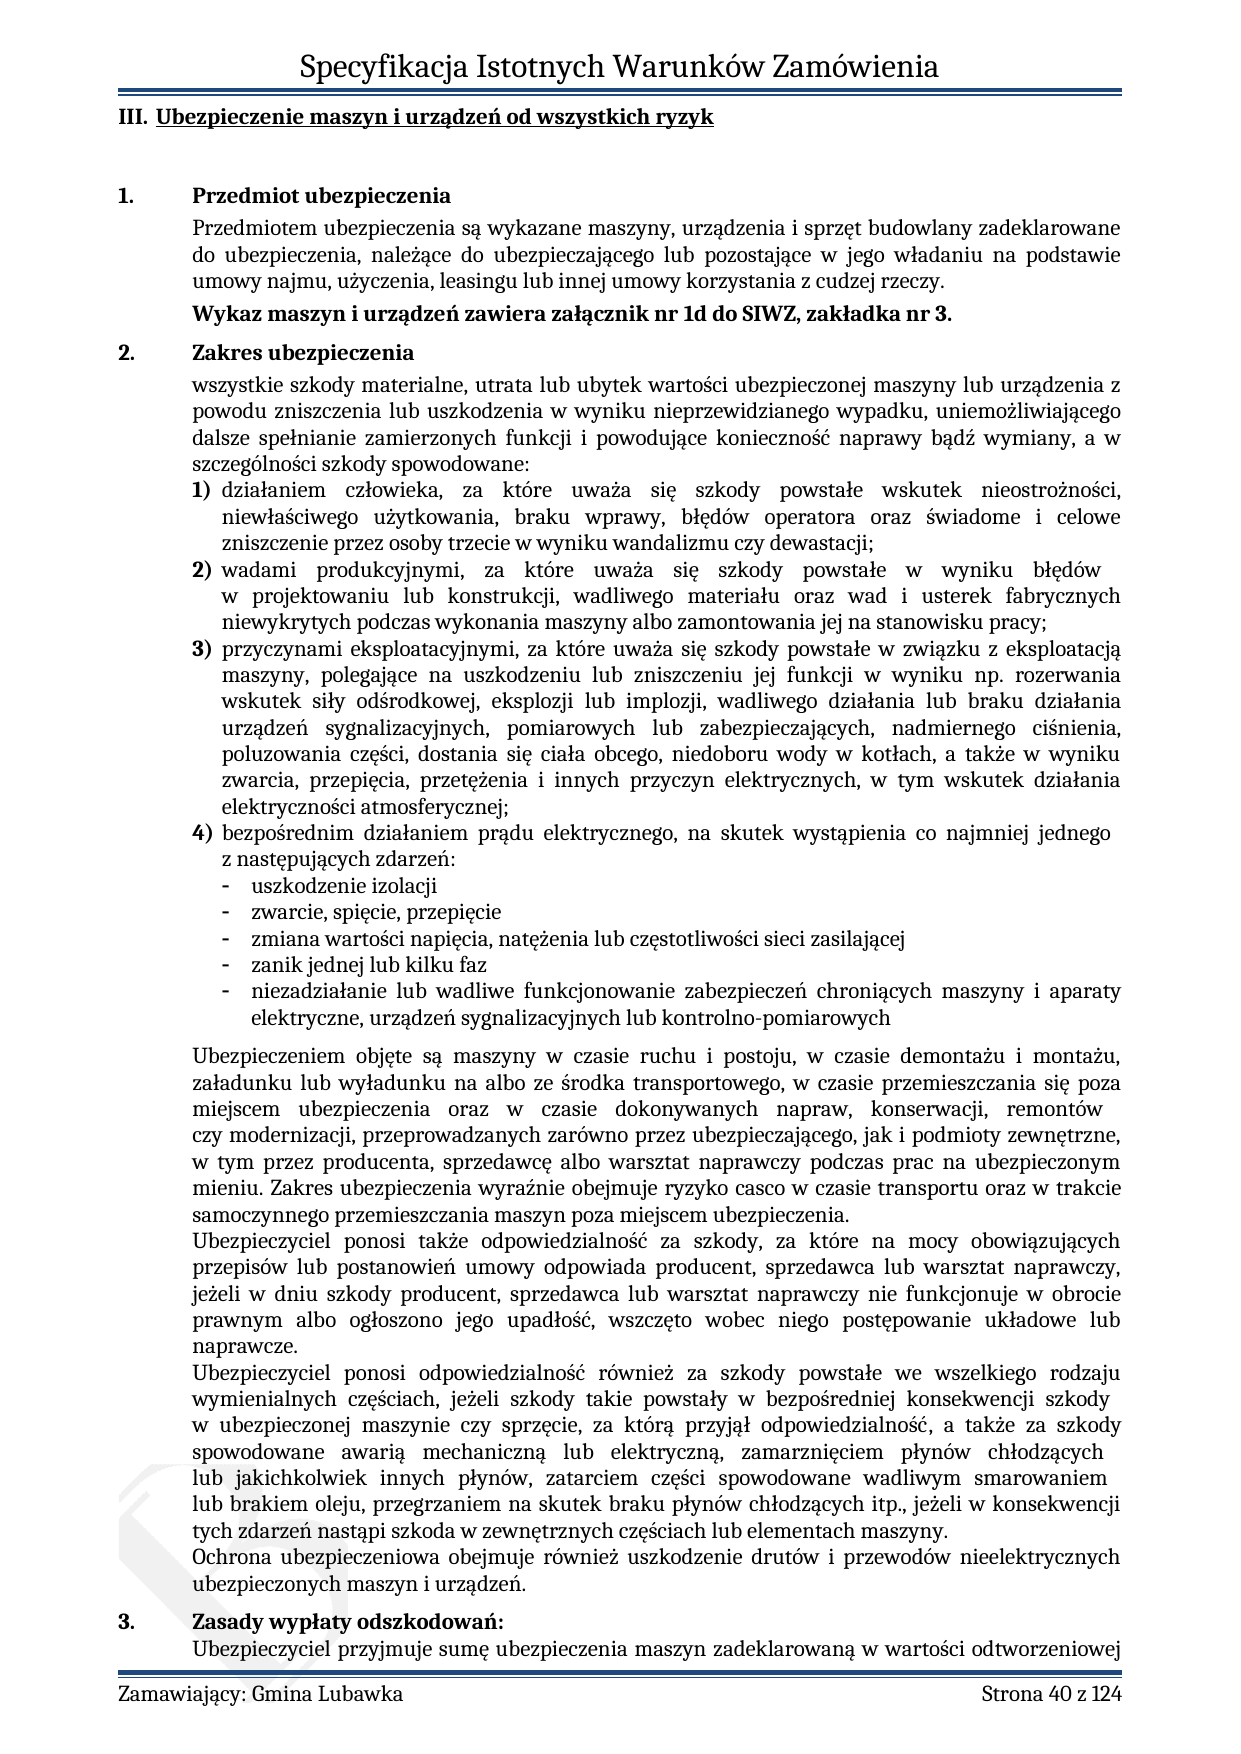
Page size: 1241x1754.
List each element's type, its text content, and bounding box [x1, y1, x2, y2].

list zwarcie, spięcie, przepięcie [222, 899, 1122, 925]
text Ochrona ubezpieczeniowa obejmuje również uszkodzenie drutów i przewodów nieelektrycznych ubezpieczonych maszyn i urządzeń. [192, 1544, 1122, 1597]
text Przedmiotem ubezpieczenia są wykazane maszyny, urządzenia i sprzęt budowlany zadeklarowane do ubezpieczenia, należące do ubezpieczającego lub pozostające w jego władaniu na podstawie umowy najmu, użyczenia, leasingu lub innej umowy korzystania z cudzej rzeczy. [192, 215, 1122, 294]
text Ubezpieczeniem objęte są maszyny w czasie ruchu i postoju, w czasie demontażu i montażu, załadunku lub wyładunku na albo ze środka transportowego, w czasie przemieszczania się poza miejscem ubezpieczenia oraz w czasie dokonywanych napraw, konserwacji, remontów czy modernizacji, przeprowadzanych zarówno przez ubezpieczającego, jak i podmioty zewnętrzne, w tym przez producenta, sprzedawcę albo warsztat naprawczy podczas prac na ubezpieczonym mieniu. Zakres ubezpieczenia wyraźnie obejmuje ryzyko casco w czasie transportu oraz w trakcie samoczynnego przemieszczania maszyn poza miejscem ubezpieczenia. [192, 1043, 1122, 1228]
list niezadziałanie lub wadliwe funkcjonowanie zabezpieczeń chroniących maszyny i aparaty elektryczne, urządzeń sygnalizacyjnych lub kontrolno-pomiarowych [222, 978, 1122, 1031]
list zanik jednej lub kilku faz [222, 952, 1122, 978]
picture [118, 1636, 349, 1670]
picture [118, 1678, 349, 1703]
list uszkodzenie izolacji [222, 873, 1122, 899]
text Ubezpieczyciel ponosi także odpowiedzialność za szkody, za które na mocy obowiązujących przepisów lub postanowień umowy odpowiada producent, sprzedawca lub warsztat naprawczy, jeżeli w dniu szkody producent, sprzedawca lub warsztat naprawczy nie funkcjonuje w obrocie prawnym albo ogłoszono jego upadłość, wszczęto wobec niego postępowanie układowe lub naprawcze. [192, 1228, 1122, 1359]
text Wykaz maszyn i urządzeń zawiera załącznik nr 1d do SIWZ, zakładka nr 3. [192, 300, 1122, 327]
list działaniem człowieka, za które uważa się szkody powstałe wskutek nieostrożności, niewłaściwego użytkowania, braku wprawy, błędów operatora oraz świadome i celowe zniszczenie przez osoby trzecie w wyniku wandalizmu czy dewastacji; [192, 477, 1122, 556]
list Zasady wypłaty odszkodowań: [118, 1609, 1122, 1636]
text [192, 1636, 1122, 1662]
text Ubezpieczyciel ponosi odpowiedzialność również za szkody powstałe we wszelkiego rodzaju wymienialnych częściach, jeżeli szkody takie powstały w bezpośredniej konsekwencji szkody w ubezpieczonej maszynie czy sprzęcie, za którą przyjął odpowiedzialność, a także za szkody spowodowane awarią mechaniczną lub elektryczną, zamarznięciem płynów chłodzących lub jakichkolwiek innych płynów, zatarciem części spowodowane wadliwym smarowaniem lub brakiem oleju, przegrzaniem na skutek braku płynów chłodzących itp., jeżeli w konsekwencji tych zdarzeń nastąpi szkoda w zewnętrznych częściach lub elementach maszyny. [192, 1359, 1122, 1544]
list Przedmiot ubezpieczenia [118, 182, 1122, 209]
list wadami produkcyjnymi, za które uważa się szkody powstałe w wyniku błędów w projektowaniu lub konstrukcji, wadliwego materiału oraz wad i usterek fabrycznych niewykrytych podczas wykonania maszyny albo zamontowania jej na stanowisku pracy; [192, 556, 1122, 635]
list zmiana wartości napięcia, natężenia lub częstotliwości sieci zasilającej [222, 925, 1122, 952]
list bezpośrednim działaniem prądu elektrycznego, na skutek wystąpienia co najmniej jednego z następujących zdarzeń: [192, 820, 1122, 873]
list przyczynami eksploatacyjnymi, za które uważa się szkody powstałe w związku z eksploatacją maszyny, polegające na uszkodzeniu lub zniszczeniu jej funkcji w wyniku np. rozerwania wskutek siły odśrodkowej, eksplozji lub implozji, wadliwego działania lub braku działania urządzeń sygnalizacyjnych, pomiarowych lub zabezpieczających, nadmiernego ciśnienia, poluzowania części, dostania się ciała obcego, niedoboru wody w kotłach, a także w wyniku zwarcia, przepięcia, przetężenia i innych przyczyn elektrycznych, w tym wskutek działania elektryczności atmosferycznej; [192, 635, 1122, 820]
list Ubezpieczenie maszyn i urządzeń od wszystkich ryzyk [118, 103, 1122, 130]
picture [118, 1464, 349, 1609]
text wszystkie szkody materialne, utrata lub ubytek wartości ubezpieczonej maszyny lub urządzenia z powodu zniszczenia lub uszkodzenia w wyniku nieprzewidzianego wypadku, uniemożliwiającego dalsze spełnianie zamierzonych funkcji i powodujące konieczność naprawy bądź wymiany, a w szczególności szkody spowodowane: [192, 372, 1122, 477]
list Zakres ubezpieczenia [118, 339, 1122, 366]
